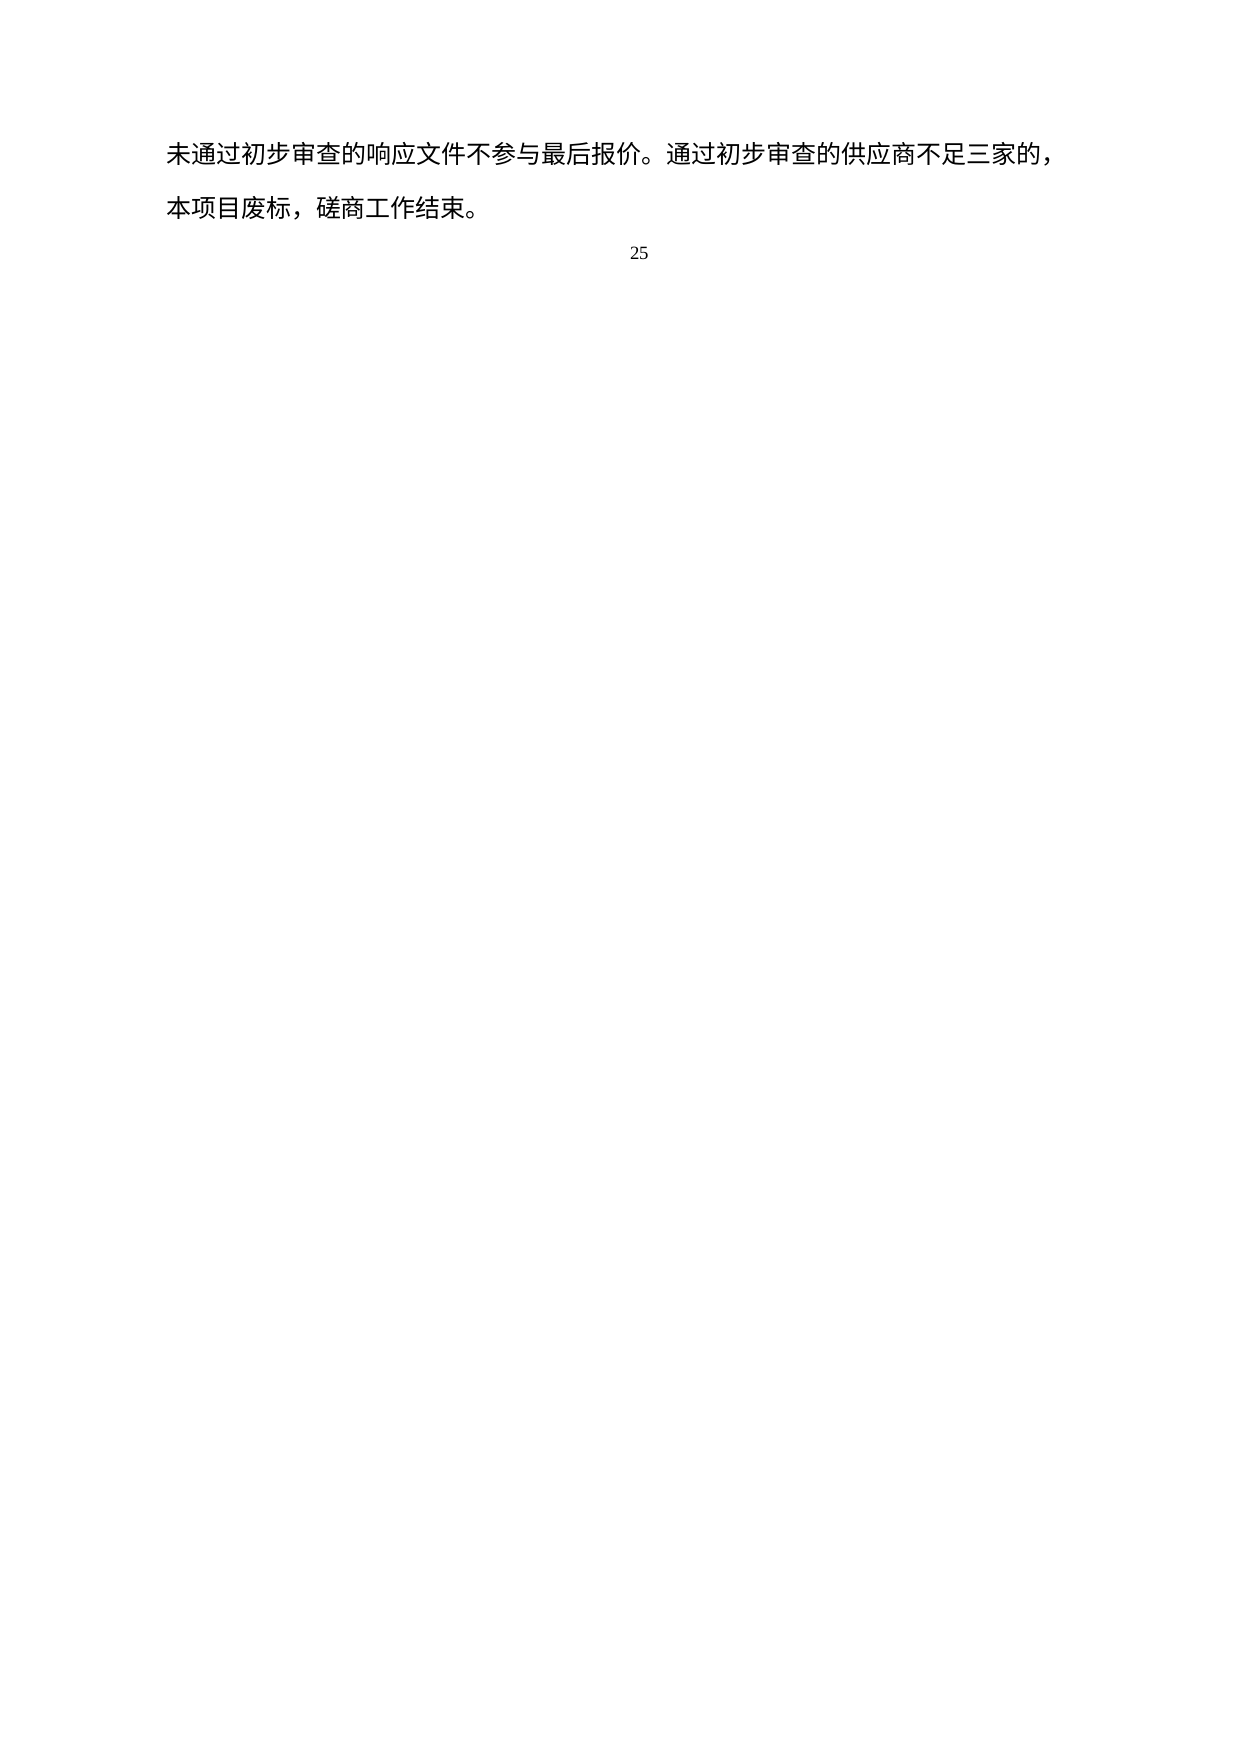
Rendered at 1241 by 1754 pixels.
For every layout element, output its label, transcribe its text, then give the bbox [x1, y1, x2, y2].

text 25 [166, 246, 1084, 262]
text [166, 134, 1084, 225]
